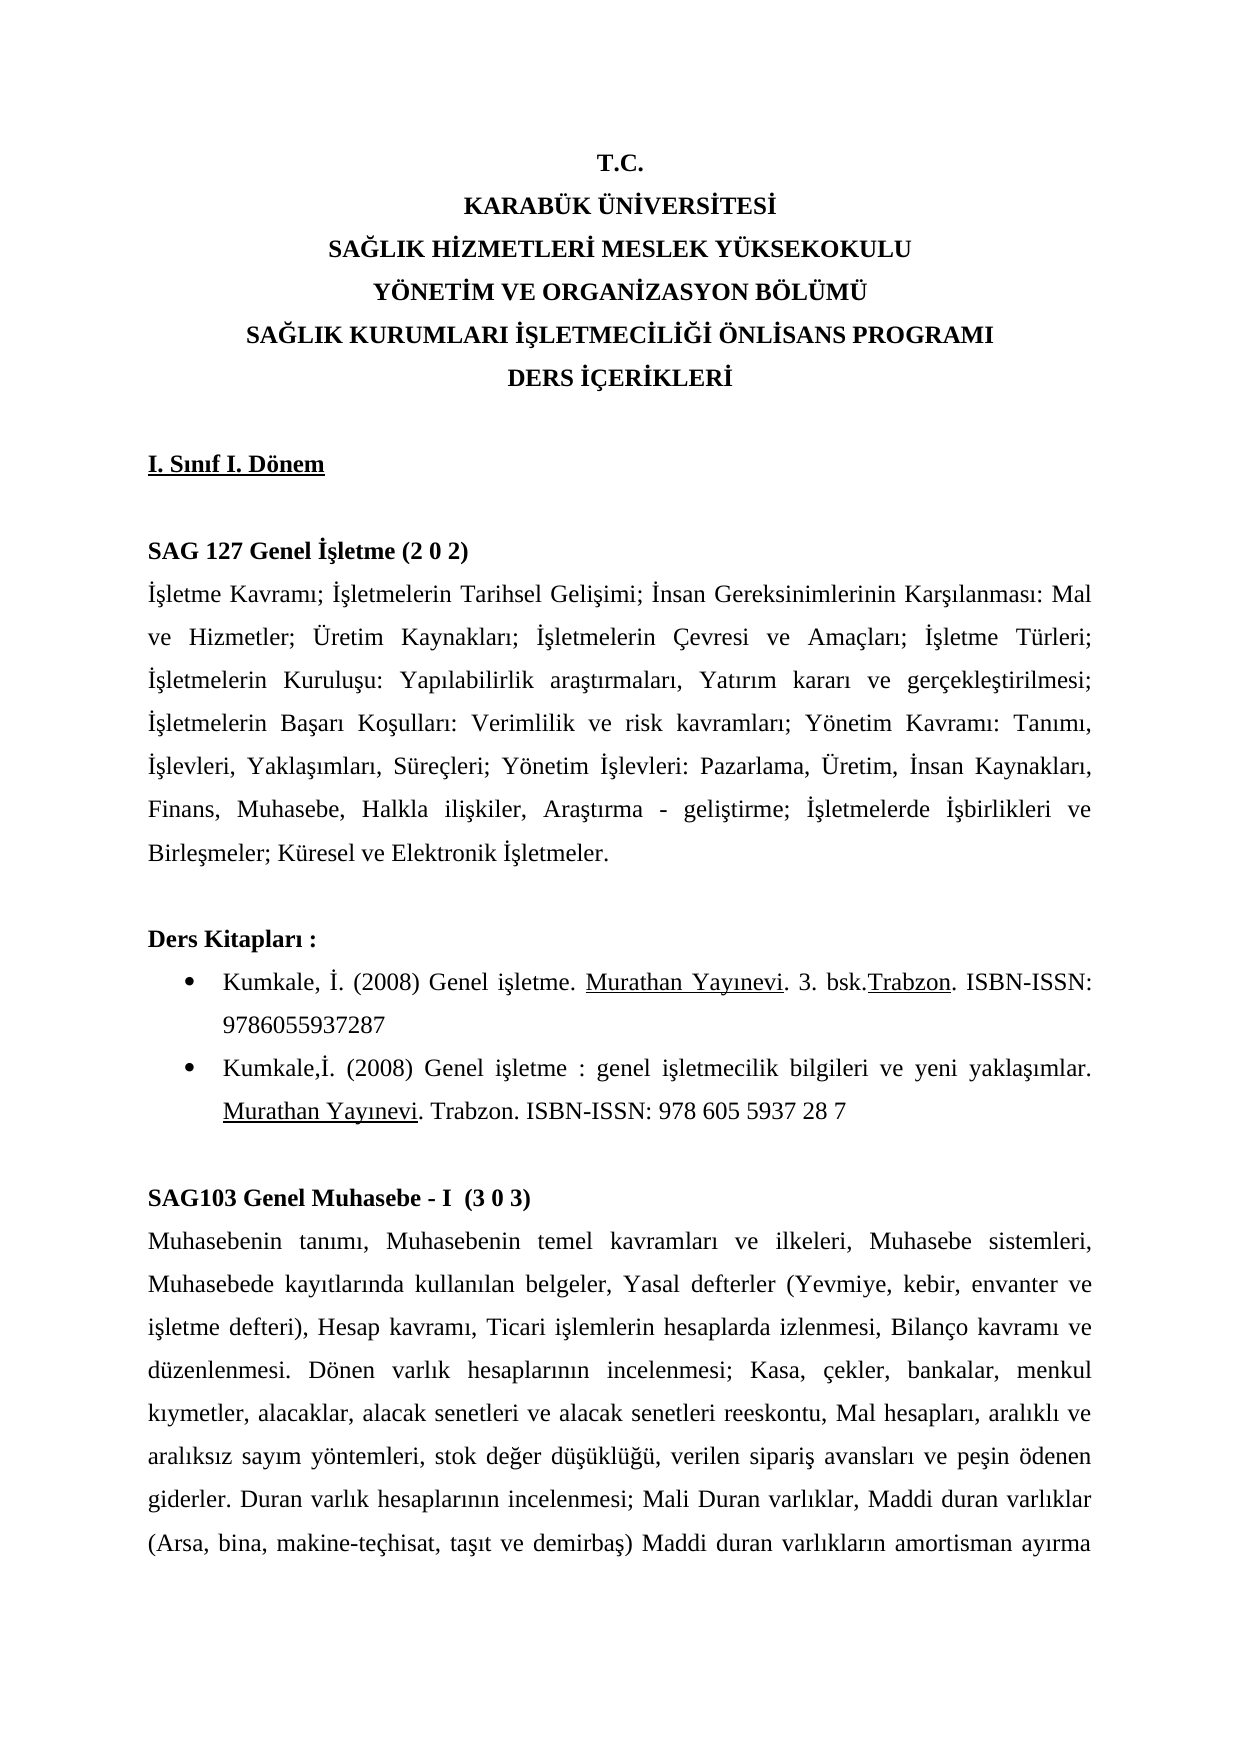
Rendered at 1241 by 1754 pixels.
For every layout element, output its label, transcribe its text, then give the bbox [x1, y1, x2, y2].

text KARABÜK ÜNİVERSİTESİ [148, 191, 1093, 219]
text SAĞLIK KURUMLARI İŞLETMECİLİĞİ ÖNLİSANS PROGRAMI [148, 320, 1093, 349]
text İşletme Kavramı; İşletmelerin Tarihsel Gelişimi; İnsan Gereksinimlerinin Karşılanması: Mal ve Hizmetler; Üretim Kaynakları; İşletmelerin Çevresi ve Amaçları; İşletme Türleri; İşletmelerin Kuruluşu: Yapılabilirlik araştırmaları, Yatırım kararı ve gerçekleştirilmesi; İşletmelerin Başarı Koşulları: Verimlilik ve risk kavramları; Yönetim Kavramı: Tanımı, İşlevleri, Yaklaşımları, Süreçleri; Yönetim İşlevleri: Pazarlama, Üretim, İnsan Kaynakları, Finans, Muhasebe, Halkla ilişkiler, Araştırma - geliştirme; İşletmelerde İşbirlikleri ve Birleşmeler; Küresel ve Elektronik İşletmeler. [148, 579, 1093, 866]
text DERS İÇERİKLERİ [148, 363, 1093, 392]
text Ders Kitapları : [148, 924, 1093, 953]
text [148, 1226, 1093, 1556]
list Kumkale, İ. (2008) Genel işletme. Murathan Yayınevi. 3. bsk.Trabzon. ISBN-ISSN: 9786055937287 [185, 967, 1093, 1039]
list Kumkale,İ. (2008) Genel işletme : genel işletmecilik bilgileri ve yeni yaklaşımlar. Murathan Yayınevi. Trabzon. ISBN-ISSN: 978 605 5937 28 7 [185, 1053, 1093, 1125]
text SAĞLIK HİZMETLERİ MESLEK YÜKSEKOKULU [148, 234, 1093, 263]
text T.C. [148, 148, 1093, 176]
text SAG103 Genel Muhasebe - I (3 0 3) [148, 1183, 1093, 1211]
text YÖNETİM VE ORGANİZASYON BÖLÜMÜ [148, 277, 1093, 306]
text I. Sınıf I. Dönem [148, 449, 1093, 478]
text SAG 127 Genel İşletme (2 0 2) [148, 493, 1093, 564]
